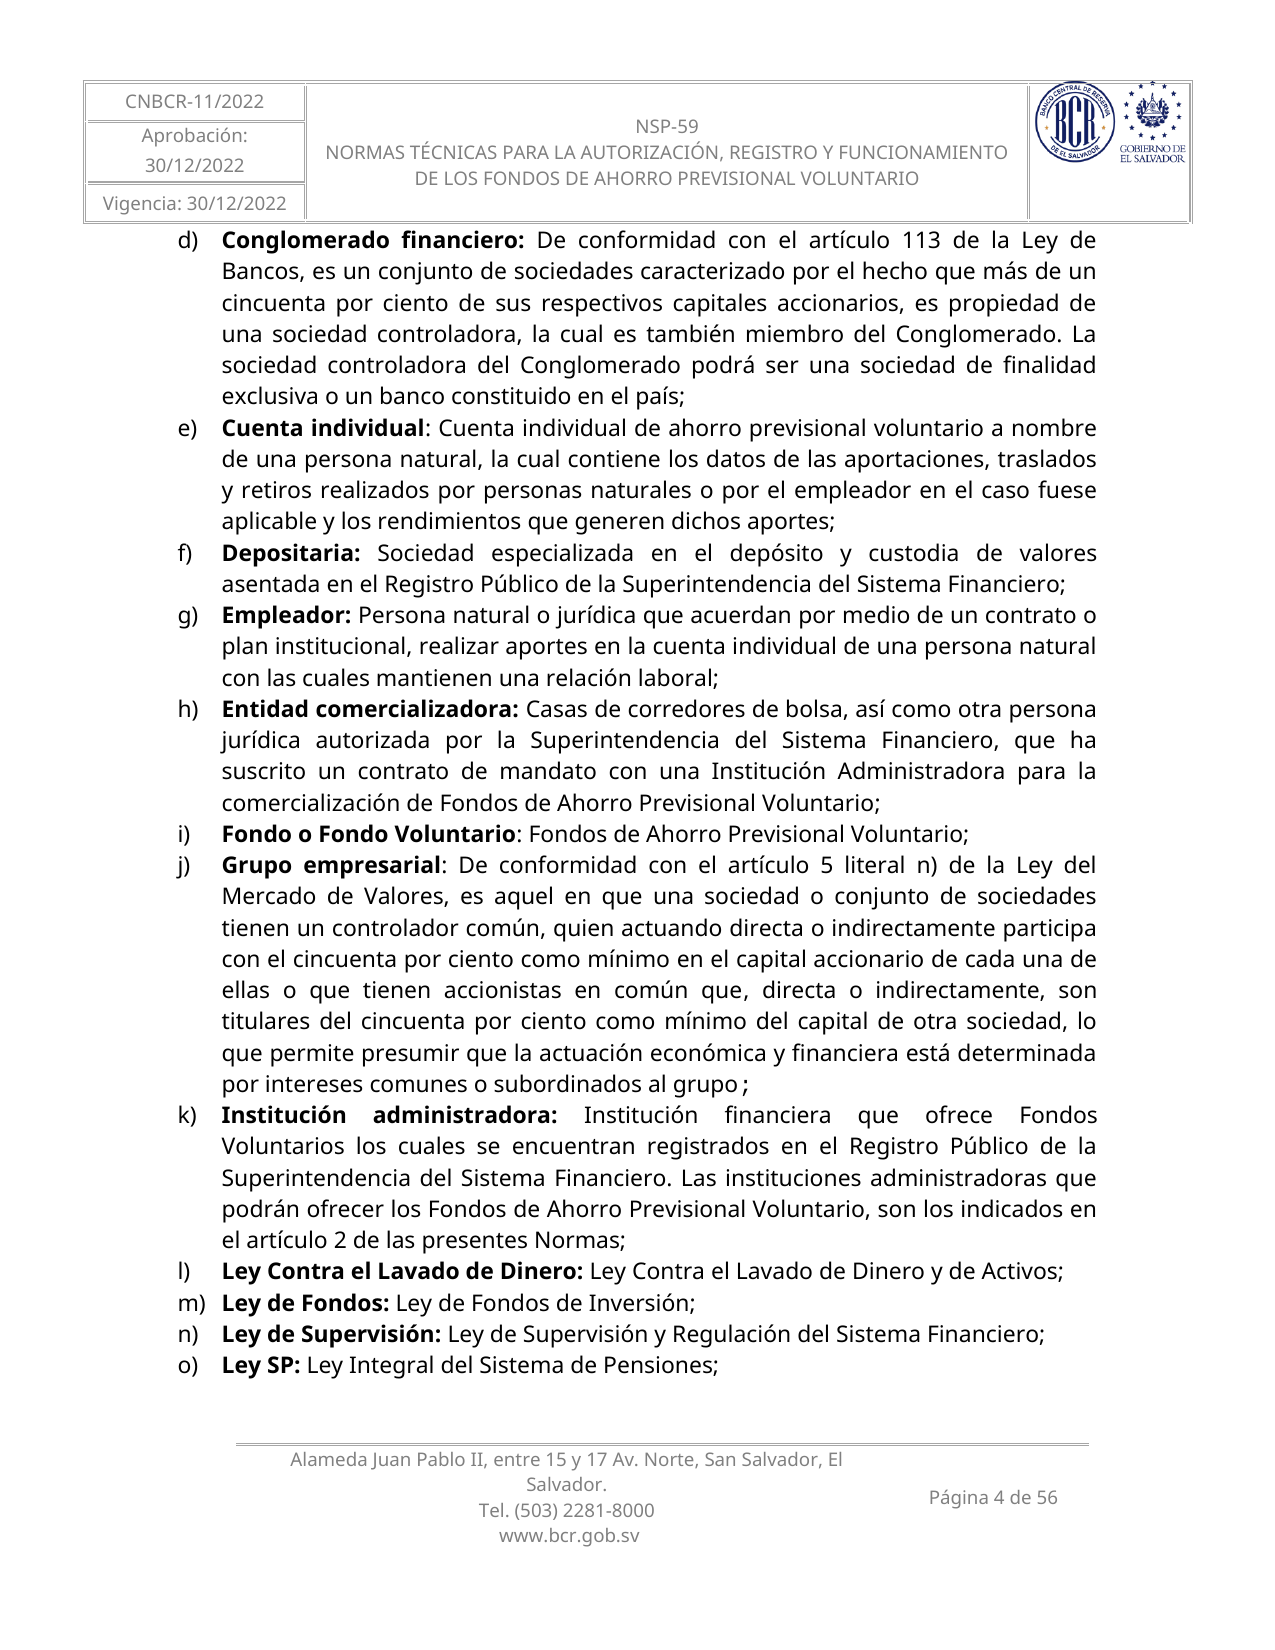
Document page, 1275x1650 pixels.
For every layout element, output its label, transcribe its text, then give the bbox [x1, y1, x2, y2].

list Empleador: Persona natural o jurídica que acuerdan por medio de un contrato o plan institucional, realizar aportes en la cuenta individual de una persona natural con las cuales mantienen una relación laboral; [177, 599, 1098, 693]
list Entidad comercializadora: Casas de corredores de bolsa, así como otra persona jurídica autorizada por la Superintendencia del Sistema Financiero, que ha suscrito un contrato de mandato con una Institución Administradora para la comercialización de Fondos de Ahorro Previsional Voluntario; [177, 693, 1098, 818]
picture [1032, 84, 1187, 164]
list Ley de Fondos: Ley de Fondos de Inversión; [177, 1287, 1098, 1318]
list Grupo empresarial: De conformidad con el artículo 5 literal n) de la Ley del Mercado de Valores, es aquel en que una sociedad o conjunto de sociedades tienen un controlador común, quien actuando directa o indirectamente participa con el cincuenta por ciento como mínimo en el capital accionario de cada una de ellas o que tienen accionistas en común que, directa o indirectamente, son titulares del cincuenta por ciento como mínimo del capital de otra sociedad, lo que permite presumir que la actuación económica y financiera está determinada por intereses comunes o subordinados al grupo; [177, 849, 1098, 1099]
list Ley de Supervisión: Ley de Supervisión y Regulación del Sistema Financiero; [177, 1318, 1098, 1349]
list Depositaria: Sociedad especializada en el depósito y custodia de valores asentada en el Registro Público de la Superintendencia del Sistema Financiero; [177, 536, 1098, 599]
list Ley SP: Ley Integral del Sistema de Pensiones; [177, 1349, 1098, 1380]
list Conglomerado financiero: De conformidad con el artículo 113 de la Ley de Bancos, es un conjunto de sociedades caracterizado por el hecho que más de un cincuenta por ciento de sus respectivos capitales accionarios, es propiedad de una sociedad controladora, la cual es también miembro del Conglomerado. La sociedad controladora del Conglomerado podrá ser una sociedad de finalidad exclusiva o un banco constituido en el país; [177, 224, 1098, 411]
list Conglomerado financiero: De conformidad con el artículo 113 de la Ley de Bancos, es un conjunto de sociedades caracterizado por el hecho que más de un cincuenta por ciento de sus respectivos capitales accionarios, es propiedad de una sociedad controladora, la cual es también miembro del Conglomerado. La sociedad controladora del Conglomerado podrá ser una sociedad de finalidad exclusiva o un banco constituido en el país; [177, 148, 1098, 223]
list Fondo o Fondo Voluntario: Fondos de Ahorro Previsional Voluntario; [177, 818, 1098, 849]
list Ley Contra el Lavado de Dinero: Ley Contra el Lavado de Dinero y de Activos; [177, 1255, 1098, 1287]
list Cuenta individual: Cuenta individual de ahorro previsional voluntario a nombre de una persona natural, la cual contiene los datos de las aportaciones, traslados y retiros realizados por personas naturales o por el empleador en el caso fuese aplicable y los rendimientos que generen dichos aportes; [177, 411, 1098, 536]
list Institución administradora: Institución financiera que ofrece Fondos Voluntarios los cuales se encuentran registrados en el Registro Público de la Superintendencia del Sistema Financiero. Las instituciones administradoras que podrán ofrecer los Fondos de Ahorro Previsional Voluntario, son los indicados en el artículo 2 de las presentes Normas; [177, 1099, 1098, 1255]
